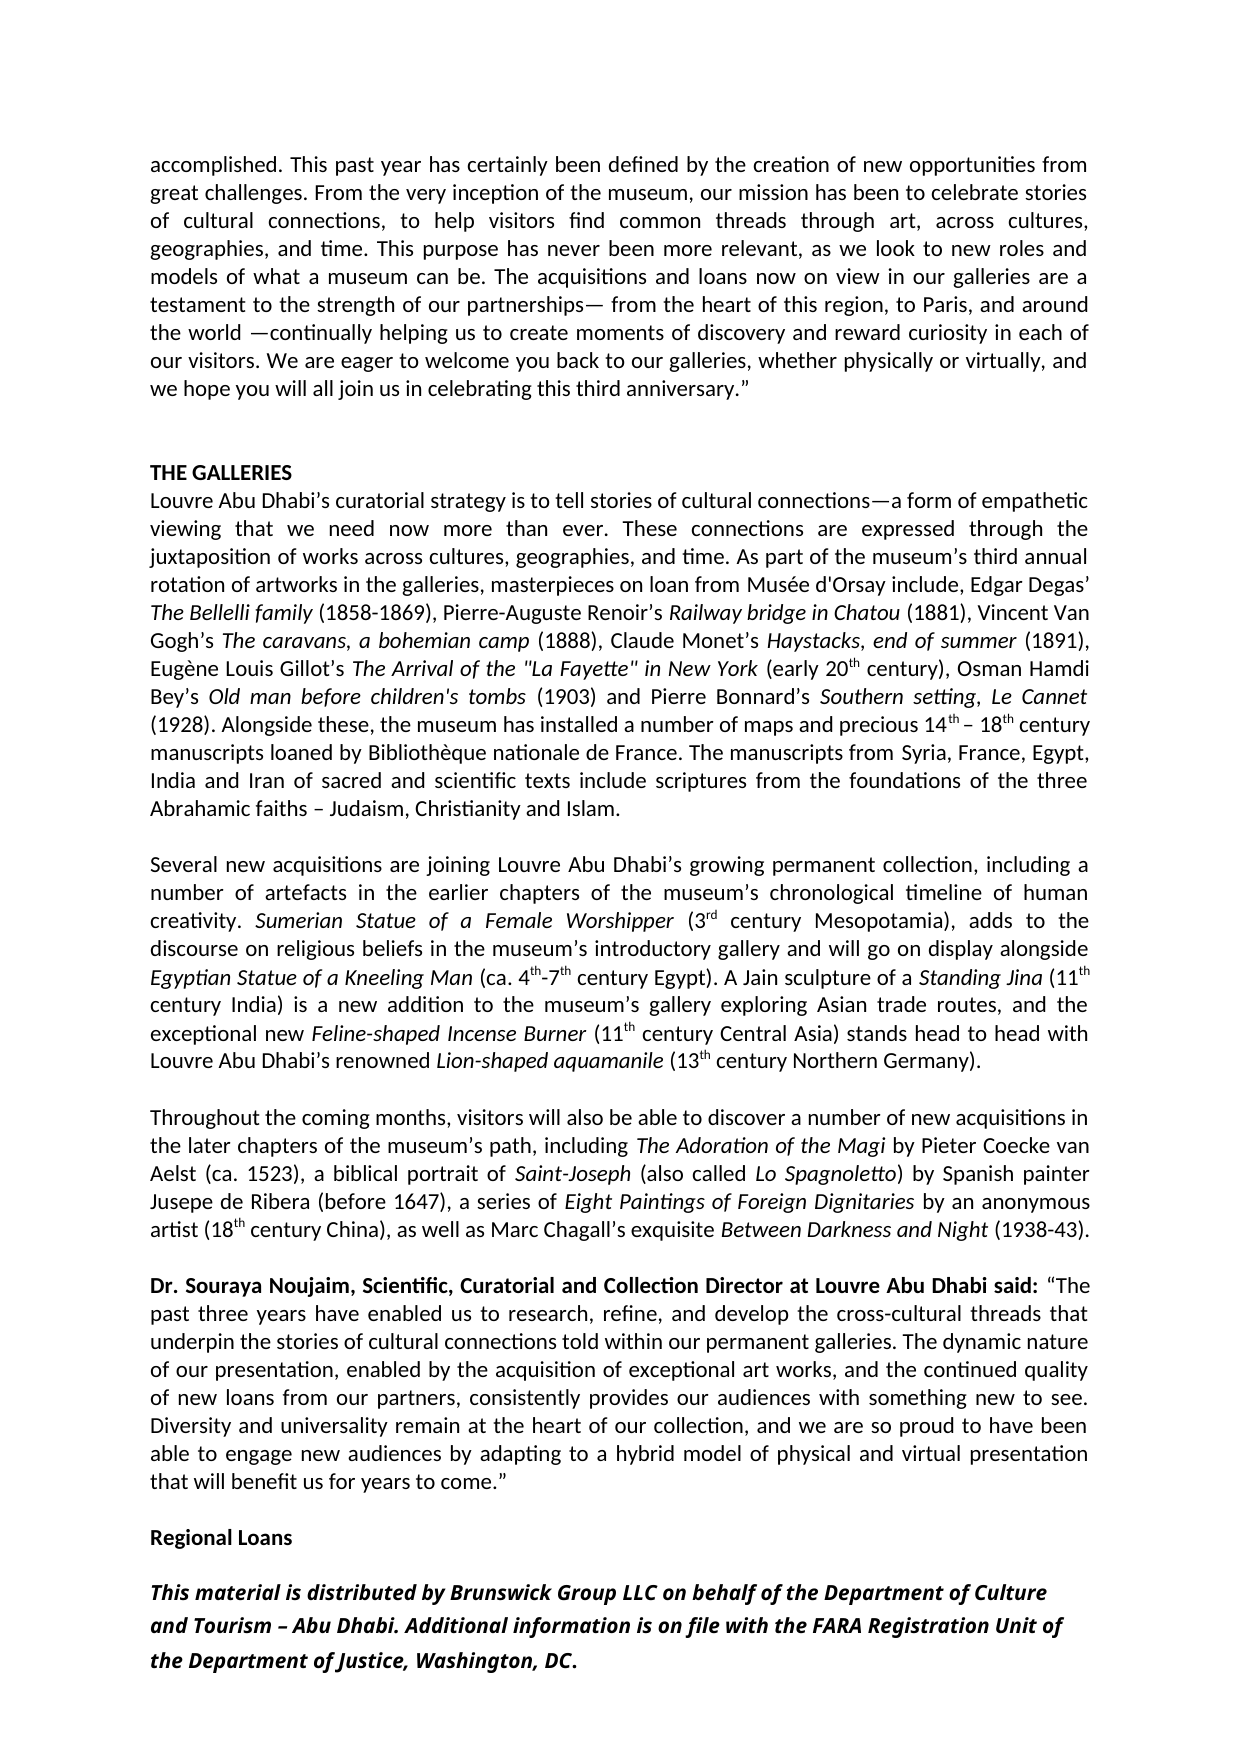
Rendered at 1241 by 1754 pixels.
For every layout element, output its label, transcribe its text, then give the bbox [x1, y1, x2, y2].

text Louvre Abu Dhabi’s curatorial strategy is to tell stories of cultural connections—a form of empathetic viewing that we need now more than ever. These connections are expressed through the juxtaposition of works across cultures, geographies, and time. As part of the museum’s third annual rotation of artworks in the galleries, masterpieces on loan from ‎Musée d'Orsay include, Edgar Degas’ The Bellelli family (1858-1869), Pierre-Auguste Renoir’s Railway bridge in Chatou (1881), Vincent Van Gogh’s The caravans, a bohemian camp (1888), Claude Monet’s Haystacks, end of summer (1891), Eugène Louis Gillot’s The Arrival of the "La Fayette" in New York (early 20th century), Osman Hamdi Bey’s Old man before children's tombs (1903) and Pierre Bonnard’s Southern setting, Le Cannet (1928). Alongside these, the museum has installed a number of maps and precious 14th – 18th century manuscripts loaned by Bibliothèque nationale de France. The manuscripts from Syria, France, Egypt, India and Iran of sacred and scientific texts include scriptures from the foundations of the three Abrahamic faiths – Judaism, Christianity and Islam. [150, 486, 1090, 822]
text Throughout the coming months, visitors will also be able to discover a number of new acquisitions in the later chapters of the museum’s path, including The Adoration of the Magi by Pieter Coecke van Aelst (ca. 1523), a biblical portrait of Saint-Joseph (also called Lo Spagnoletto) by Spanish painter Jusepe de Ribera (before 1647), a series of Eight Paintings of Foreign Dignitaries by an anonymous artist (18th century China), as well as Marc Chagall’s exquisite Between Darkness and Night (1938-43). [150, 1103, 1090, 1243]
text Dr. Souraya Noujaim, Scientific, Curatorial and Collection Director at Louvre Abu Dhabi said: “The past three years have enabled us to research, refine, and develop the cross-cultural threads that underpin the stories of cultural connections told within our permanent galleries. The dynamic nature of our presentation, enabled by the acquisition of exceptional art works, and the continued quality of new loans from our partners, consistently provides our audiences with something new to see. Diversity and universality remain at the heart of our collection, and we are so proud to have been able to engage new audiences by adapting to a hybrid model of physical and virtual presentation that will benefit us for years to come.” [150, 1271, 1090, 1495]
text Regional Loans [150, 1523, 1090, 1551]
text THE GALLERIES [150, 458, 1090, 486]
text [150, 150, 1090, 402]
text Several new acquisitions are joining Louvre Abu Dhabi’s growing permanent collection, including a number of artefacts in the earlier chapters of the museum’s chronological timeline of human creativity. Sumerian Statue of a Female Worshipper (3rd century Mesopotamia), adds to the discourse on religious beliefs in the museum’s introductory gallery and will go on display alongside Egyptian Statue of a Kneeling Man (ca. 4th-7th century Egypt). A Jain sculpture of a Standing Jina (11th century India) is a new addition to the museum’s gallery exploring Asian trade routes, and the exceptional new Feline-shaped Incense Burner (11th century Central Asia) stands head to head with Louvre Abu Dhabi’s renowned Lion-shaped aquamanile (13th century Northern Germany). [150, 851, 1090, 1075]
